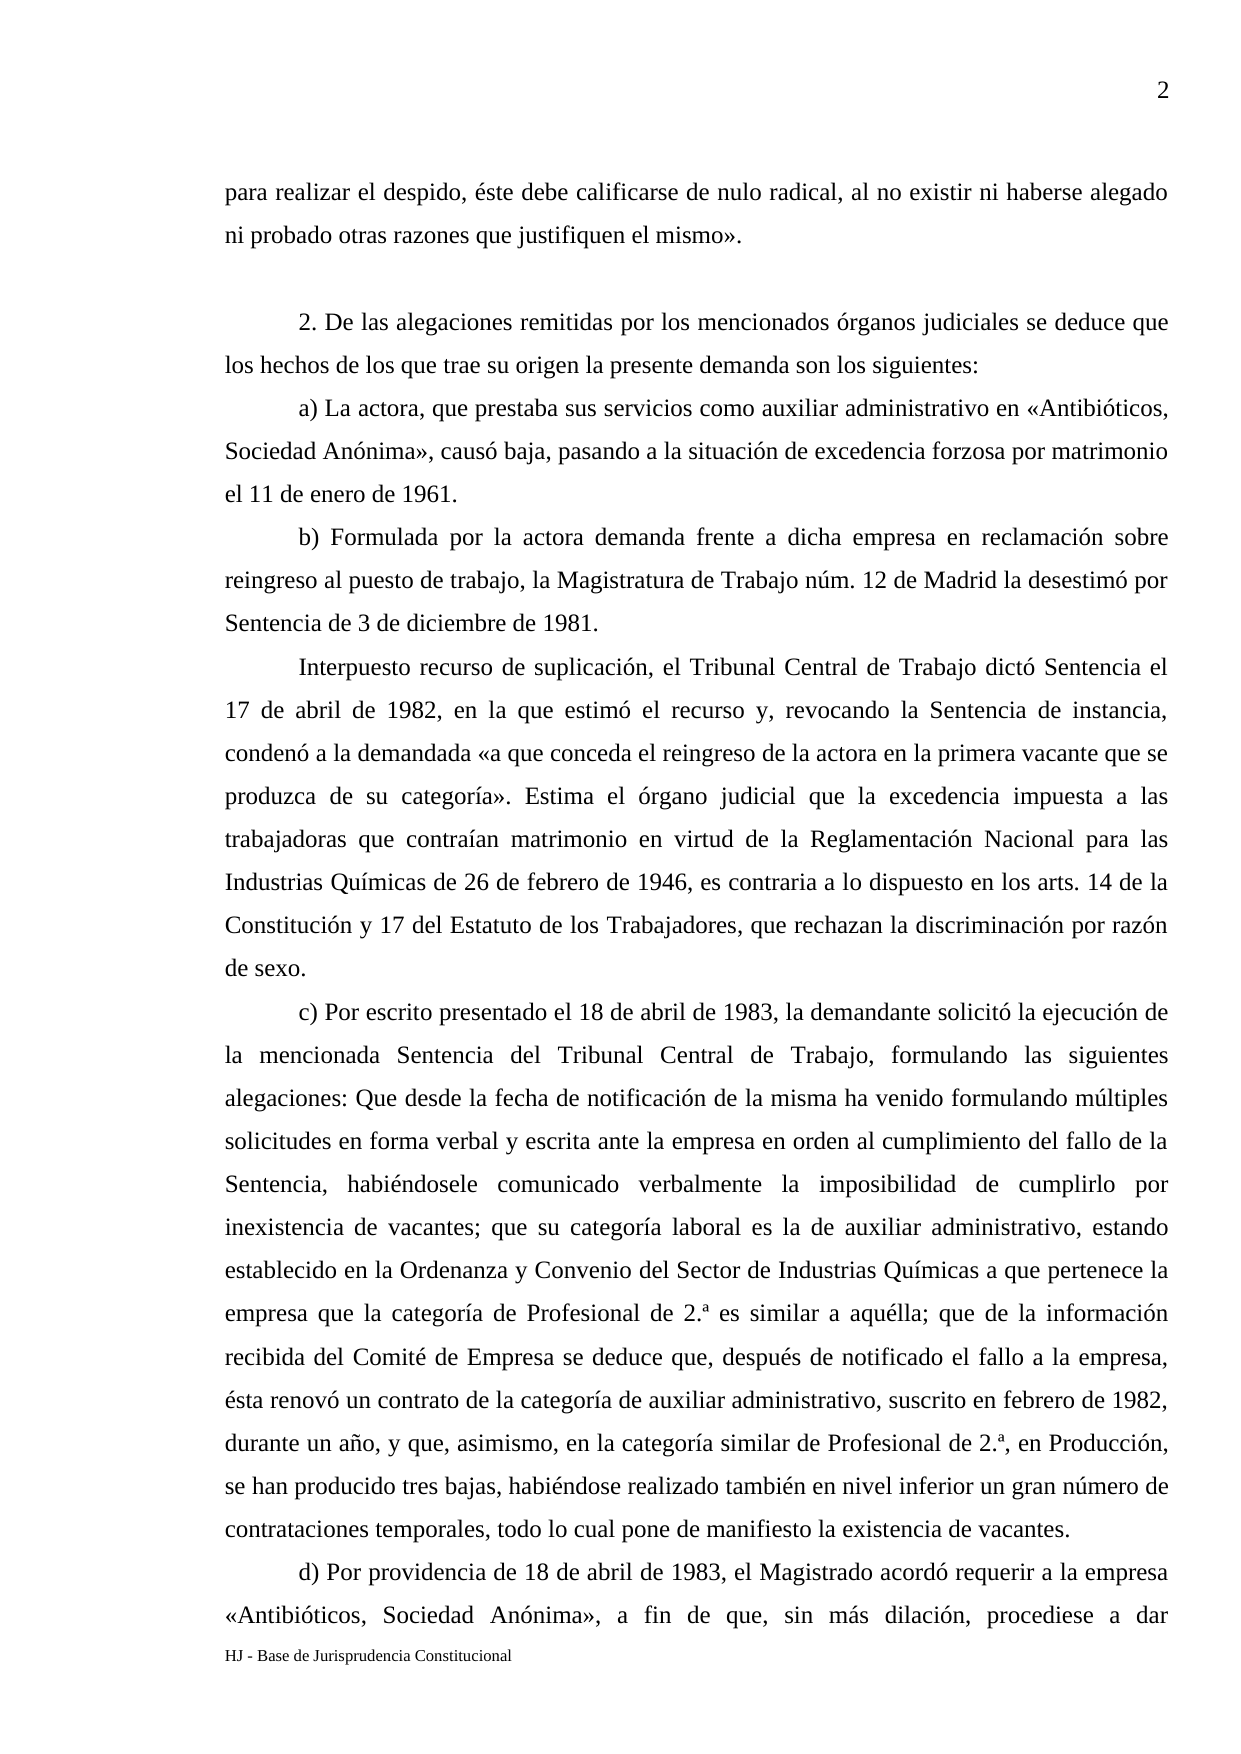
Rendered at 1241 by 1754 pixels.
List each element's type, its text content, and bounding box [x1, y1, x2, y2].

text 2. De las alegaciones remitidas por los mencionados órganos judiciales se deduce que los hechos de los que trae su origen la presente demanda son los siguientes: [224, 307, 1169, 378]
text c) Por escrito presentado el 18 de abril de 1983, la demandante solicitó la ejecución de la mencionada Sentencia del Tribunal Central de Trabajo, formulando las siguientes alegaciones: Que desde la fecha de notificación de la misma ha venido formulando múltiples solicitudes en forma verbal y escrita ante la empresa en orden al cumplimiento del fallo de la Sentencia, habiéndosele comunicado verbalmente la imposibilidad de cumplirlo por inexistencia de vacantes; que su categoría laboral es la de auxiliar administrativo, estando establecido en la Ordenanza y Convenio del Sector de Industrias Químicas a que pertenece la empresa que la categoría de Profesional de 2.ª es similar a aquélla; que de la información recibida del Comité de Empresa se deduce que, después de notificado el fallo a la empresa, ésta renovó un contrato de la categoría de auxiliar administrativo, suscrito en febrero de 1982, durante un año, y que, asimismo, en la categoría similar de Profesional de 2.ª, en Producción, se han producido tres bajas, habiéndose realizado también en nivel inferior un gran número de contrataciones temporales, todo lo cual pone de manifiesto la existencia de vacantes. [224, 997, 1169, 1543]
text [224, 177, 1169, 249]
text Interpuesto recurso de suplicación, el Tribunal Central de Trabajo dictó Sentencia el 17 de abril de 1982, en la que estimó el recurso y, revocando la Sentencia de instancia, condenó a la demandada «a que conceda el reingreso de la actora en la primera vacante que se produzca de su categoría». Estima el órgano judicial que la excedencia impuesta a las trabajadoras que contraían matrimonio en virtud de la Reglamentación Nacional para las Industrias Químicas de 26 de febrero de 1946, es contraria a lo dispuesto en los arts. 14 de la Constitución y 17 del Estatuto de los Trabajadores, que rechazan la discriminación por razón de sexo. [224, 652, 1169, 982]
text b) Formulada por la actora demanda frente a dicha empresa en reclamación sobre reingreso al puesto de trabajo, la Magistratura de Trabajo núm. 12 de Madrid la desestimó por Sentencia de 3 de diciembre de 1981. [224, 522, 1169, 637]
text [224, 1557, 1169, 1629]
text a) La actora, que prestaba sus servicios como auxiliar administrativo en «Antibióticos, Sociedad Anónima», causó baja, pasando a la situación de excedencia forzosa por matrimonio el 11 de enero de 1961. [224, 393, 1169, 508]
